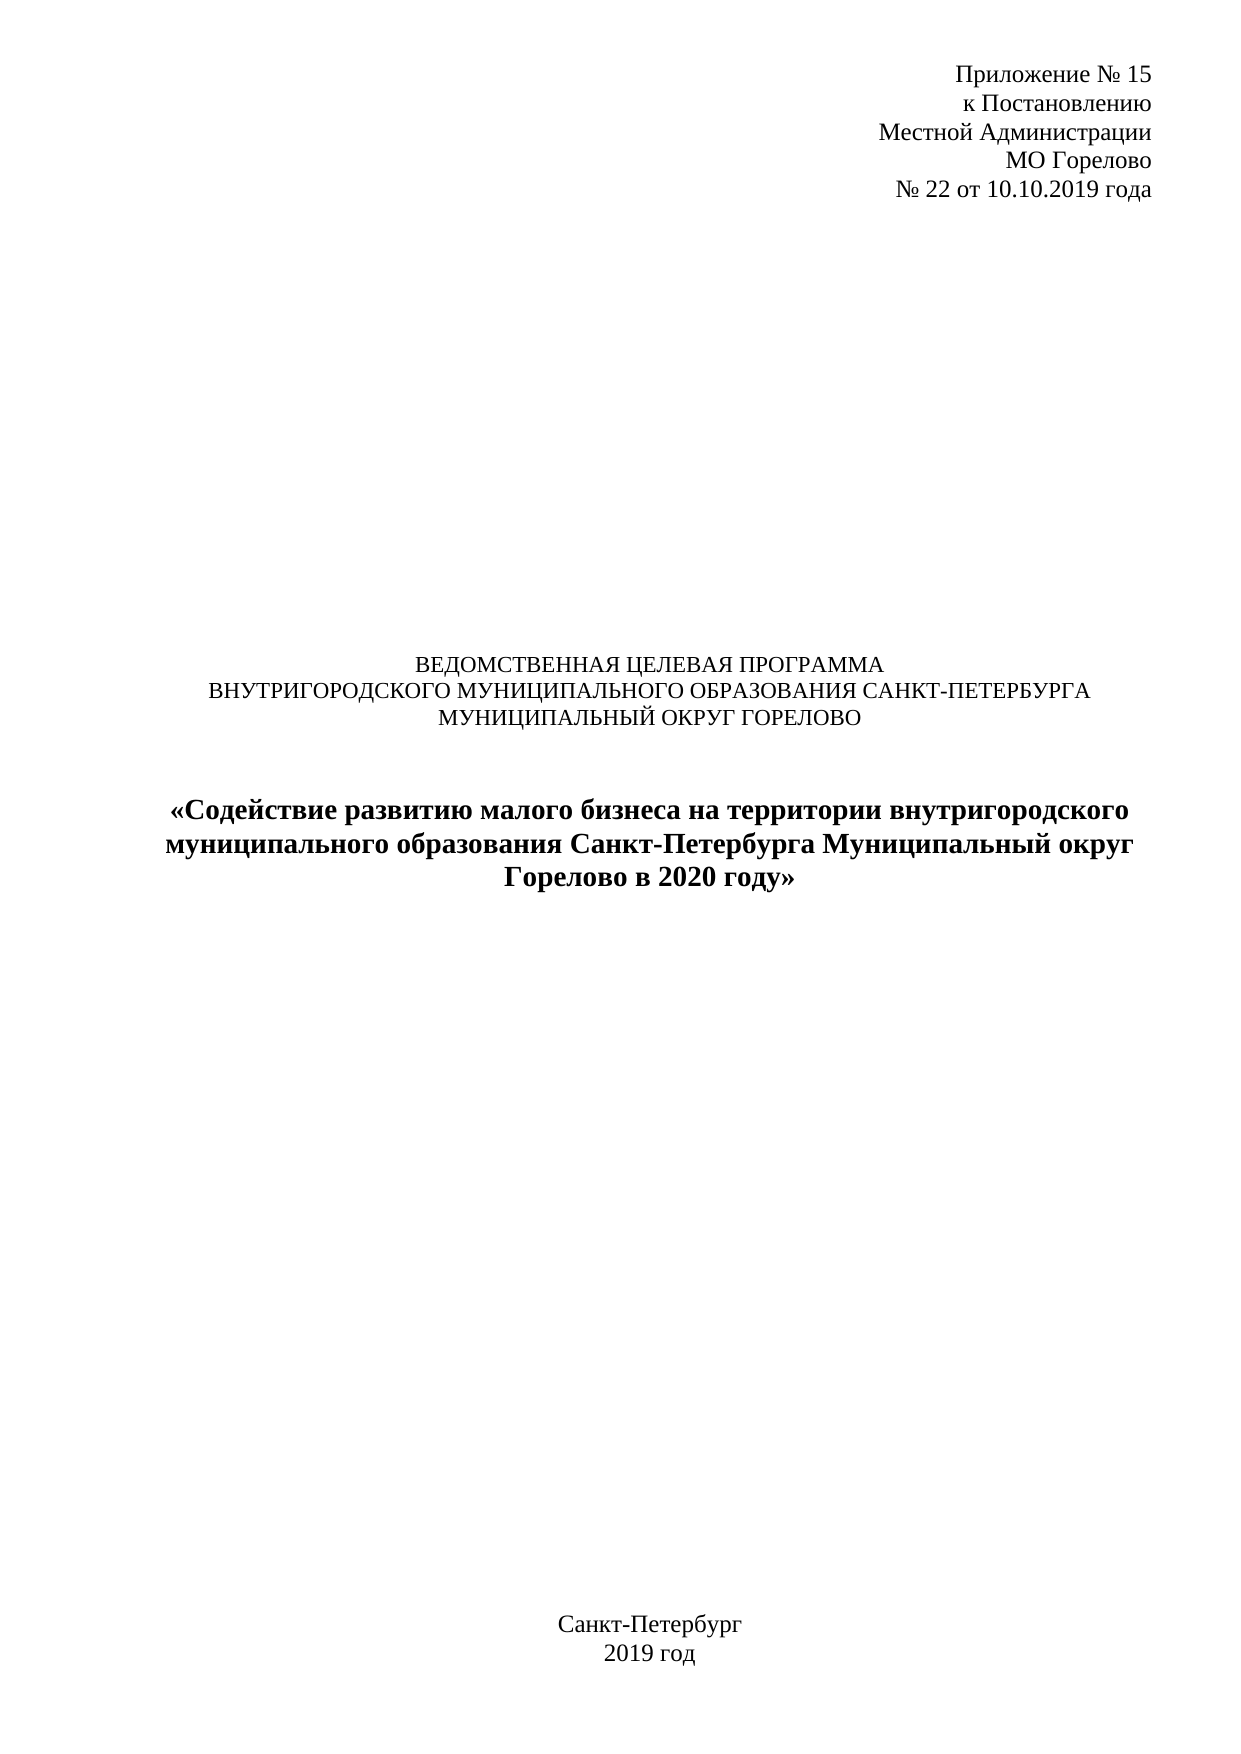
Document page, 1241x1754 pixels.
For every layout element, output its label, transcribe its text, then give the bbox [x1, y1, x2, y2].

text МО Горелово [148, 145, 1152, 174]
text МУНИЦИПАЛЬНЫЙ ОКРУГ ГОРЕЛОВО [148, 703, 1152, 730]
text ВЕДОМСТВЕННАЯ ЦЕЛЕВАЯ ПРОГРАММА [148, 651, 1152, 677]
text № 22 от 10.10.2019 года [148, 174, 1152, 203]
text Приложение № 15 [148, 59, 1152, 88]
text Местной Администрации [148, 117, 1152, 145]
text к Постановлению [148, 88, 1152, 117]
text Санкт-Петербург [148, 1609, 1152, 1638]
text 2019 год [148, 1638, 1152, 1667]
text ВНУТРИГОРОДСКОГО МУНИЦИПАЛЬНОГО ОБРАЗОВАНИЯ САНКТ-ПЕТЕРБУРГА [148, 677, 1152, 703]
text «Содействие развитию малого бизнеса на территории внутригородского муниципального образования Санкт-Петербурга Муниципальный округ Горелово в 2020 году» [148, 792, 1152, 893]
